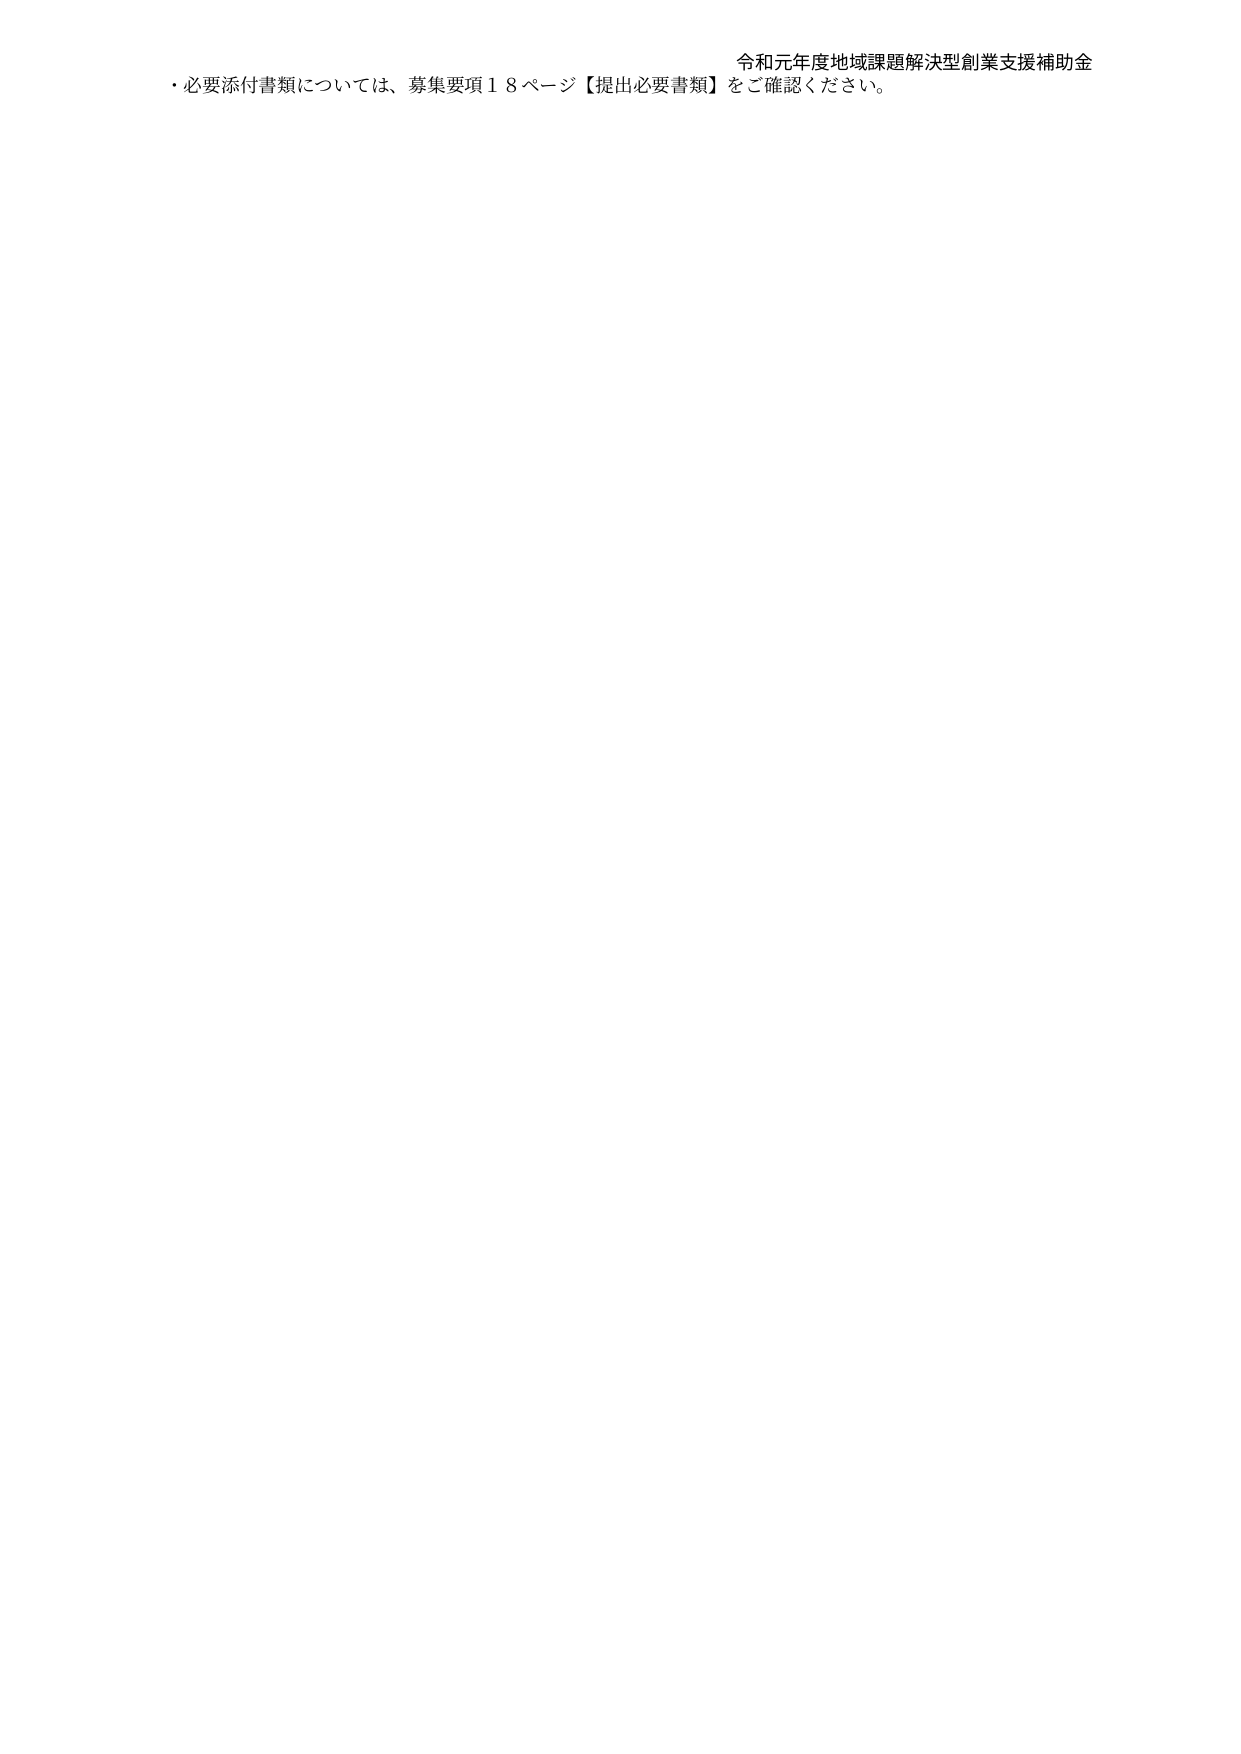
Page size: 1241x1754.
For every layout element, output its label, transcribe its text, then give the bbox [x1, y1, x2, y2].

text ・必要添付書類については、募集要項１８ページ【提出必要書類】をご確認ください。 [118, 74, 1092, 97]
